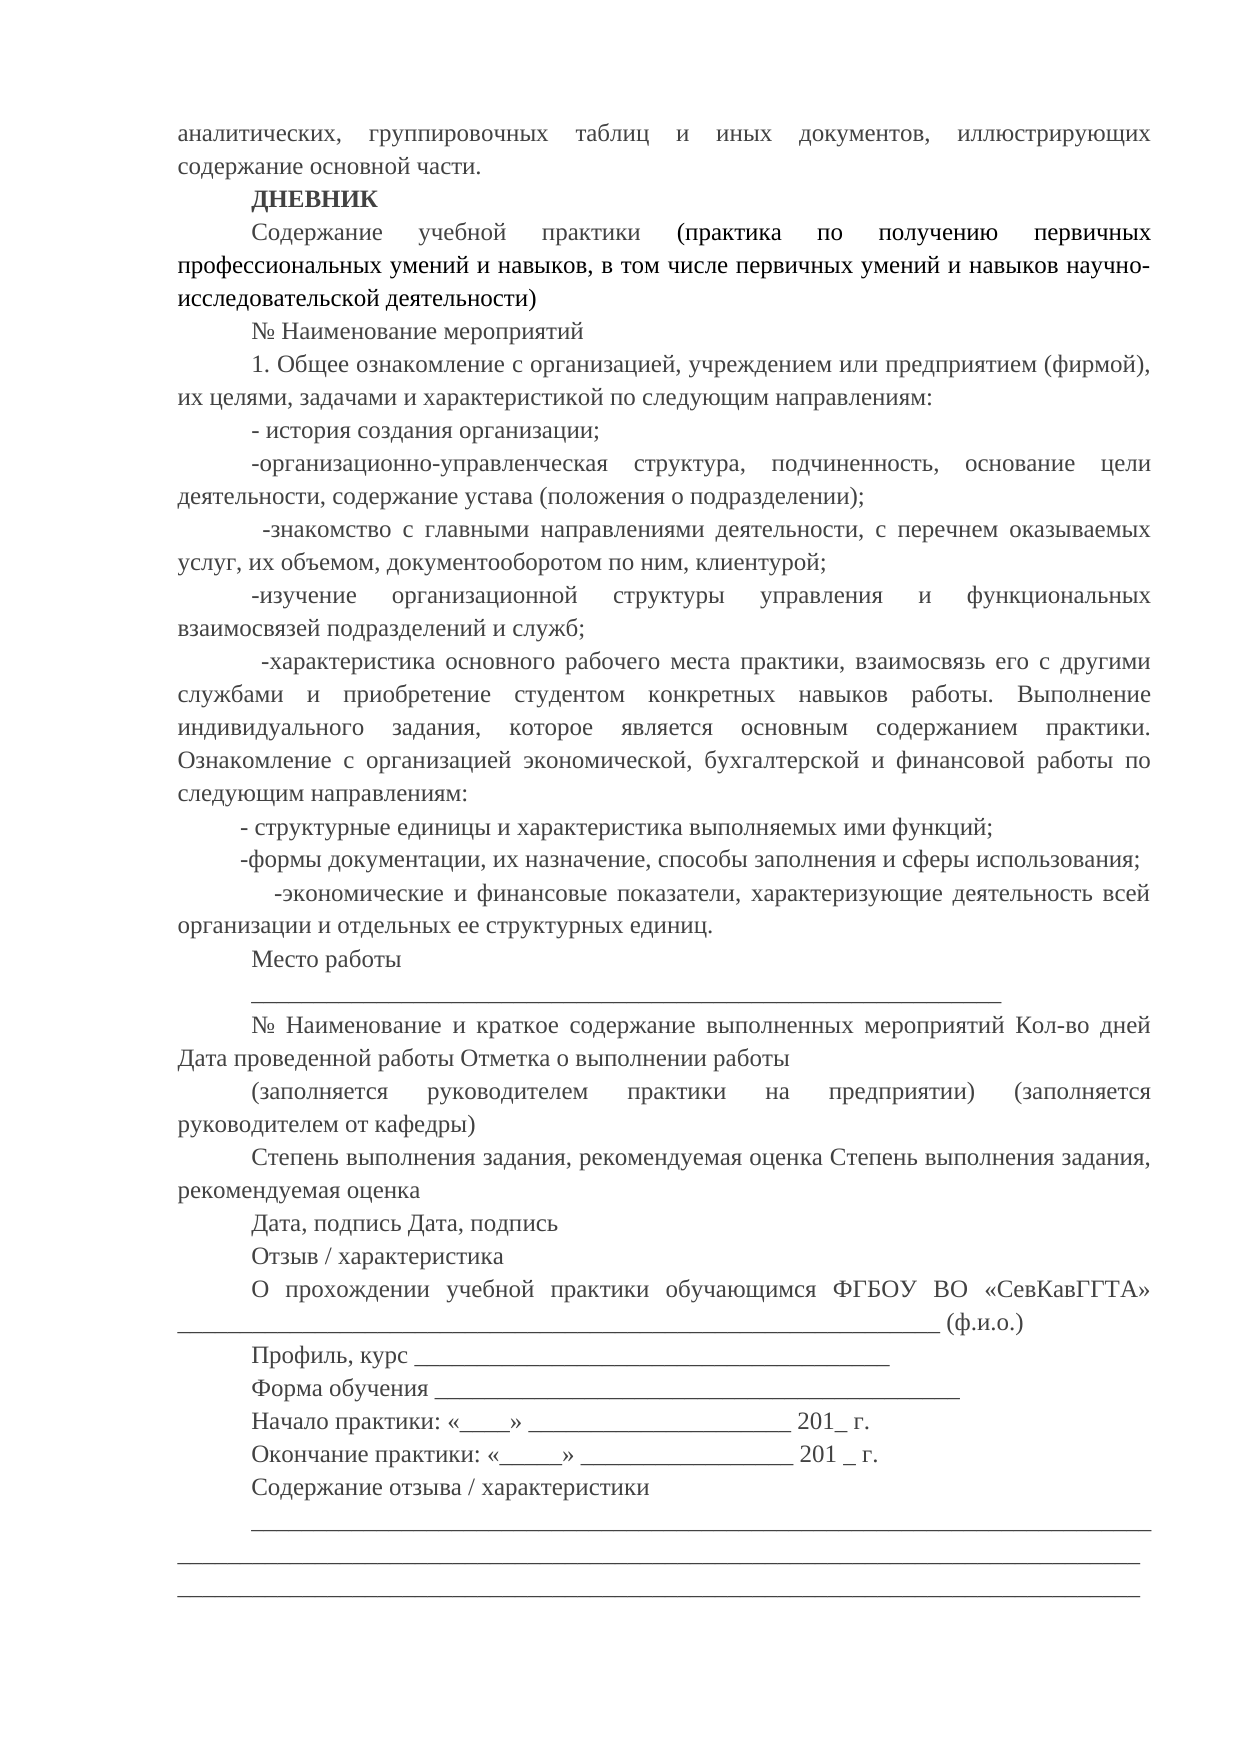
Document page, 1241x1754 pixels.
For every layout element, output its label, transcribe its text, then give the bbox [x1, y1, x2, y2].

text (заполняется руководителем практики на предприятии) (заполняется руководителем от кафедры) [177, 1076, 1152, 1137]
text Дата, подпись Дата, подпись [177, 1208, 1152, 1237]
text -знакомство с главными направлениями деятельности, с перечнем оказываемых услуг, их объемом, документооборотом по ним, клиентурой; [177, 514, 1152, 576]
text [177, 1505, 1152, 1600]
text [177, 118, 1152, 180]
text -формы документации, их назначение, способы заполнения и сферы использования; [177, 844, 1152, 873]
text Отзыв / характеристика [177, 1241, 1152, 1269]
text -изучение организационной структуры управления и функциональных взаимосвязей подразделений и служб; [177, 580, 1152, 642]
text - структурные единицы и характеристика выполняемых ими функций; [177, 812, 1152, 840]
text 1. Общее ознакомление с организацией, учреждением или предприятием (фирмой), их целями, задачами и характеристикой по следующим направлениям: [177, 349, 1152, 411]
text - история создания организации; [177, 415, 1152, 444]
text О прохождении учебной практики обучающимся ФГБОУ ВО «СевКавГГТА» _____________________________________________________________ (ф.и.о.) [177, 1274, 1152, 1336]
text Форма обучения __________________________________________ [177, 1373, 1152, 1402]
text ____________________________________________________________ [177, 977, 1152, 1005]
text Окончание практики: «_____» _________________ 201 _ г. [177, 1439, 1152, 1468]
text Степень выполнения задания, рекомендуемая оценка Степень выполнения задания, рекомендуемая оценка [177, 1142, 1152, 1203]
text № Наименование и краткое содержание выполненных мероприятий Кол-во дней Дата проведенной работы Отметка о выполнении работы [177, 1010, 1152, 1071]
text Содержание учебной практики (практика по получению первичных профессиональных умений и навыков, в том числе первичных умений и навыков научно-исследовательской деятельности) [177, 217, 1152, 312]
text № Наименование мероприятий [177, 316, 1152, 345]
text Начало практики: «____» _____________________ 201_ г. [177, 1406, 1152, 1435]
text -экономические и финансовые показатели, характеризующие деятельность всей организации и отдельных ее структурных единиц. [177, 878, 1152, 939]
text Профиль, курс ______________________________________ [177, 1340, 1152, 1369]
text Содержание отзыва / характеристики [177, 1472, 1152, 1501]
text -характеристика основного рабочего места практики, взаимосвязь его с другими службами и приобретение студентом конкретных навыков работы. Выполнение индивидуального задания, которое является основным содержанием практики. Ознакомление с организацией экономической, бухгалтерской и финансовой работы по следующим направлениям: [177, 646, 1152, 807]
text ДНЕВНИК [177, 184, 1152, 213]
text Место работы [177, 944, 1152, 972]
text -организационно-управленческая структура, подчиненность, основание цели деятельности, содержание устава (положения о подразделении); [177, 448, 1152, 510]
